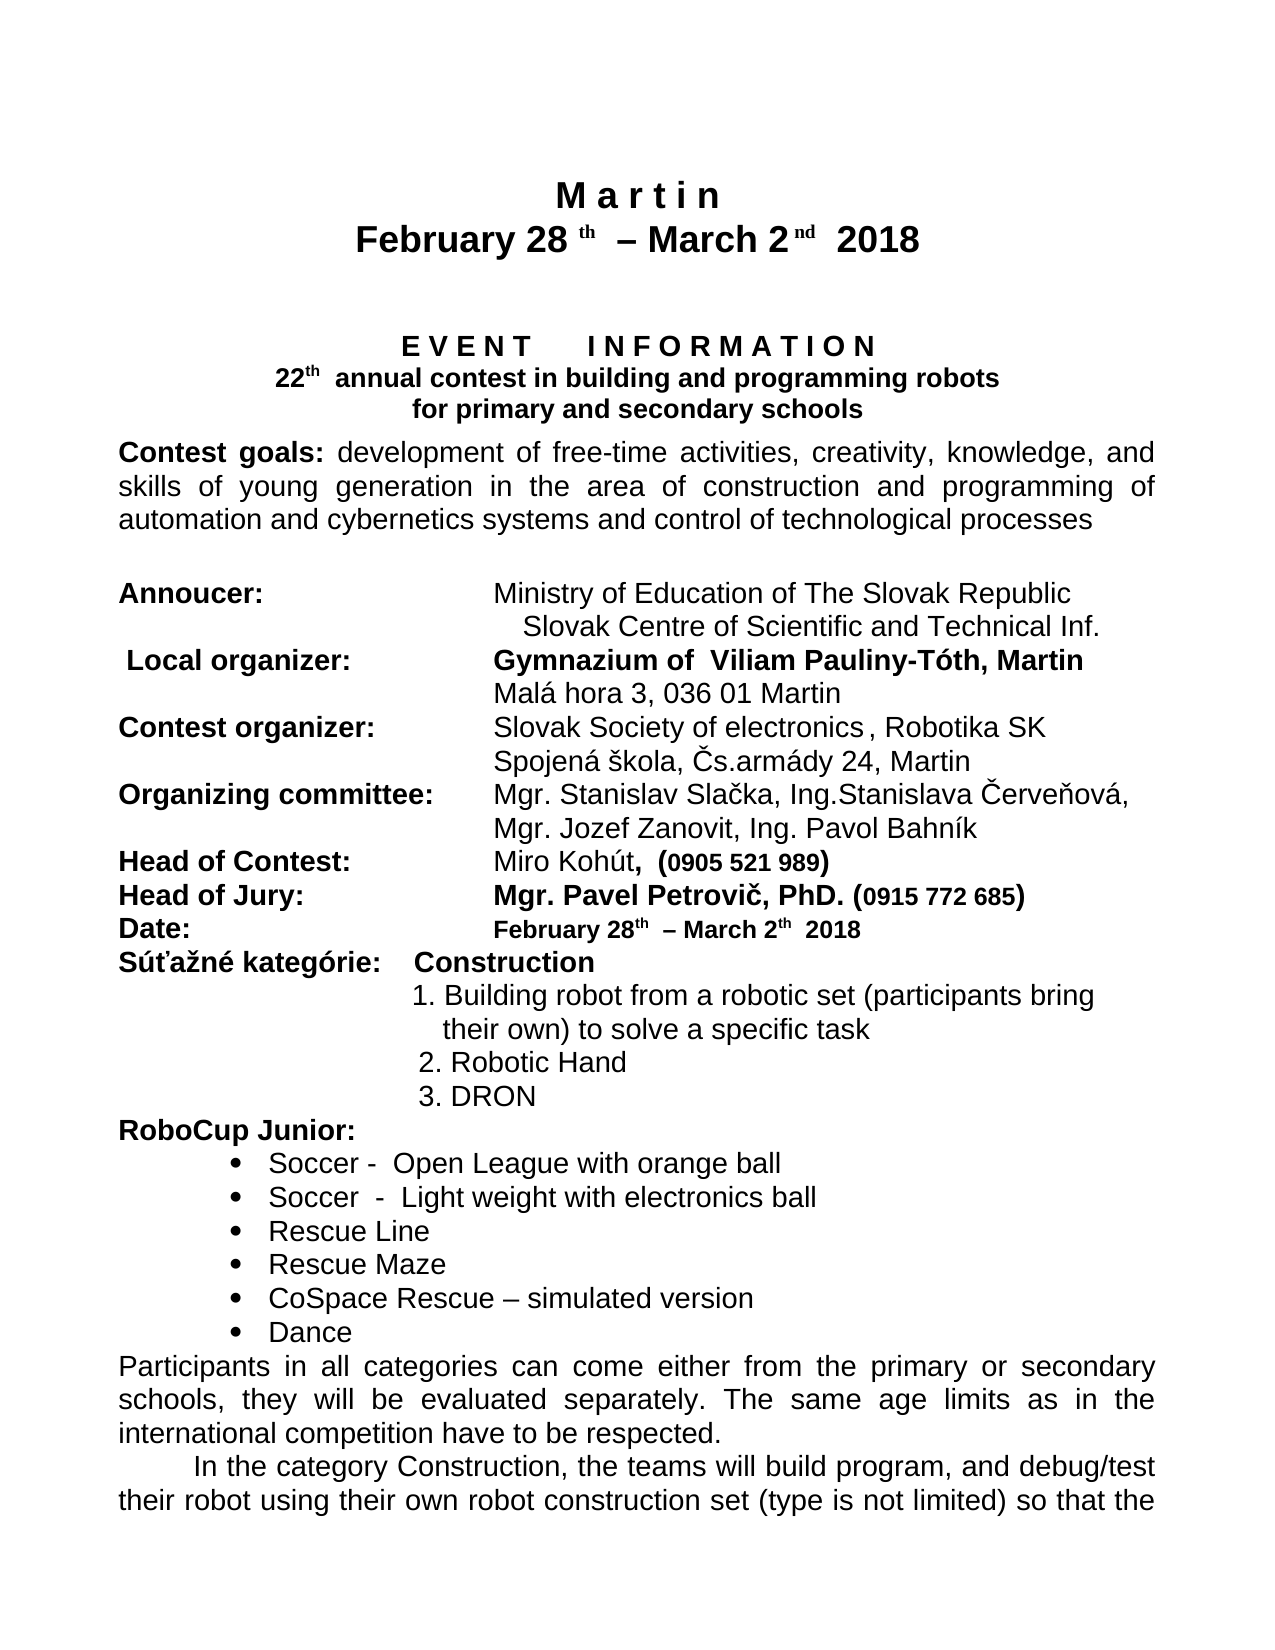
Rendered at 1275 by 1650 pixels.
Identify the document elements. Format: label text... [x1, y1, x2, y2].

text 22th annual contest in building and programming robots [118, 362, 1157, 393]
text Malá hora 3, 036 01 Martin [118, 676, 1157, 710]
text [118, 1449, 1157, 1516]
text their own) to solve a specific task [418, 1012, 1157, 1045]
text February 28 th – March 2 nd 2018 [118, 217, 1157, 260]
text Contest organizer: Slovak Society of electronics , Robotika SK [118, 710, 1157, 743]
list Soccer - Open League with orange ball [231, 1146, 1157, 1180]
text Local organizer: Gymnazium of Viliam Pauliny-Tóth, Martin [118, 643, 1157, 676]
text M a r t i n [118, 174, 1157, 217]
text RoboCup Junior: [118, 1112, 1157, 1146]
text Head of Jury: Mgr. Pavel Petrovič, PhD. (0915 772 685) [118, 878, 1157, 911]
text Annoucer: Ministry of Education of The Slovak Republic [118, 576, 1157, 609]
text Slovak Centre of Scientific and Technical Inf. [418, 609, 1157, 643]
list Rescue Maze [231, 1247, 1157, 1281]
text 2. Robotic Hand [343, 1045, 1157, 1079]
list Soccer - Light weight with electronics ball [231, 1180, 1157, 1213]
text 1. Building robot from a robotic set (participants bring [193, 978, 1157, 1012]
list Dance [231, 1315, 1157, 1348]
text 3. DRON [343, 1079, 1157, 1112]
text Date: February 28th – March 2th 2018 [118, 911, 1157, 945]
list CoSpace Rescue – simulated version [231, 1281, 1157, 1315]
text Contest goals: development of free-time activities, creativity, knowledge, and skills of young generation in the area of construction and programming of automation and cybernetics systems and control of technological processes [118, 435, 1157, 536]
text Súťažné kategórie: Construction [118, 945, 1157, 978]
text Participants in all categories can come either from the primary or secondary schools, they will be evaluated separately. The same age limits as in the international competition have to be respected. [118, 1348, 1157, 1449]
text Organizing committee: Mgr. Stanislav Slačka, Ing.Stanislava Červeňová, Mgr. Jozef Zanovit, Ing. Pavol Bahník [118, 777, 1157, 844]
list Rescue Line [231, 1213, 1157, 1247]
text Spojená škola, Čs.armády 24, Martin [118, 743, 1157, 777]
text E V E N T I N F O R M A T I O N [118, 329, 1157, 362]
text for primary and secondary schools [118, 393, 1157, 425]
text Head of Contest: Miro Kohút, (0905 521 989) [118, 844, 1157, 878]
